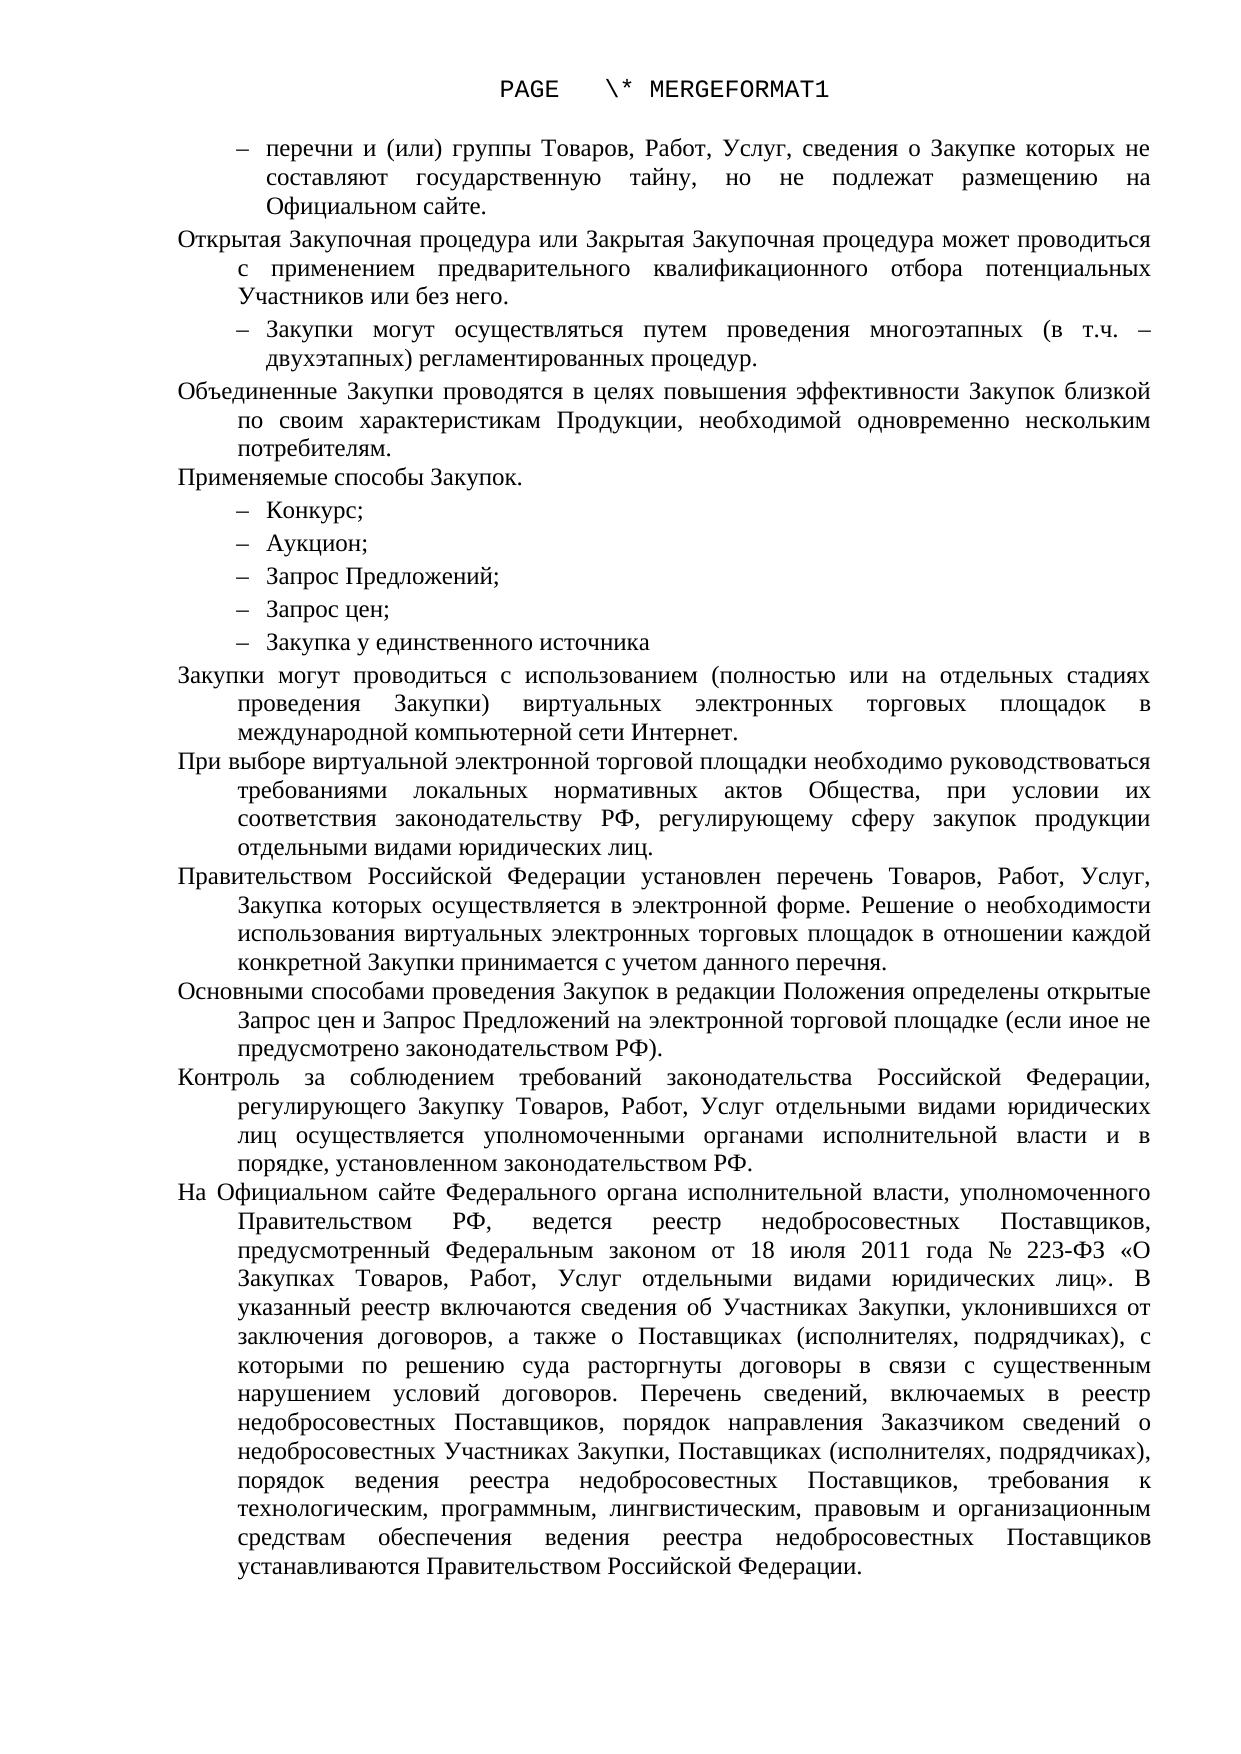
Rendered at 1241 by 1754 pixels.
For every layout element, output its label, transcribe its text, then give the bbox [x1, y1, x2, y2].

list Правительством Российской Федерации установлен перечень Товаров, Работ, Услуг, Закупка которых осуществляется в электронной форме. Решение о необходимости использования виртуальных электронных торговых площадок в отношении каждой конкретной Закупки принимается с учетом данного перечня. [177, 861, 1152, 976]
list Закупки могут осуществляться путем проведения многоэтапных (в т.ч. – двухэтапных) регламентированных процедур. [236, 314, 1152, 372]
list Конкурс; [236, 495, 1152, 524]
list На Официальном сайте Федерального органа исполнительной власти, уполномоченного Правительством РФ, ведется реестр недобросовестных Поставщиков, предусмотренный Федеральным законом от 18 июля 2011 года № 223-ФЗ «О Закупках Товаров, Работ, Услуг отдельными видами юридических лиц». В указанный реестр включаются сведения об Участниках Закупки, уклонившихся от заключения договоров, а также о Поставщиках (исполнителях, подрядчиках), с которыми по решению суда расторгнуты договоры в связи с существенным нарушением условий договоров. Перечень сведений, включаемых в реестр недобросовестных Поставщиков, порядок направления Заказчиком сведений о недобросовестных Участниках Закупки, Поставщиках (исполнителях, подрядчиках), порядок ведения реестра недобросовестных Поставщиков, требования к технологическим, программным, лингвистическим, правовым и организационным средствам обеспечения ведения реестра недобросовестных Поставщиков устанавливаются Правительством Российской Федерации. [177, 1177, 1152, 1580]
list Запрос Предложений; [236, 561, 1152, 590]
list Закупки могут проводиться с использованием (полностью или на отдельных стадиях проведения Закупки) виртуальных электронных торговых площадок в международной компьютерной сети Интернет. [177, 660, 1152, 746]
list Применяемые способы Закупок. [177, 462, 1152, 491]
list Закупка у единственного источника [236, 627, 1152, 656]
list Контроль за соблюдением требований законодательства Российской Федерации, регулирующего Закупку Товаров, Работ, Услуг отдельными видами юридических лиц осуществляется уполномоченными органами исполнительной власти и в порядке, установленном законодательством РФ. [177, 1062, 1152, 1177]
list При выборе виртуальной электронной торговой площадки необходимо руководствоваться требованиями локальных нормативных актов Общества, при условии их соответствия законодательству РФ, регулирующему сферу закупок продукции отдельными видами юридических лиц. [177, 746, 1152, 861]
list Аукцион; [236, 528, 1152, 557]
list перечни и (или) группы Товаров, Работ, Услуг, сведения о Закупке которых не составляют государственную тайну, но не подлежат размещению на Официальном сайте. [236, 133, 1152, 220]
list Открытая Закупочная процедура или Закрытая Закупочная процедура может проводиться с применением предварительного квалификационного отбора потенциальных Участников или без него. [177, 224, 1152, 310]
list Объединенные Закупки проводятся в целях повышения эффективности Закупок близкой по своим характеристикам Продукции, необходимой одновременно нескольким потребителям. [177, 376, 1152, 462]
list Запрос цен; [236, 594, 1152, 623]
list Основными способами проведения Закупок в редакции Положения определены открытые Запрос цен и Запрос Предложений на электронной торговой площадке (если иное не предусмотрено законодательством РФ). [177, 976, 1152, 1062]
